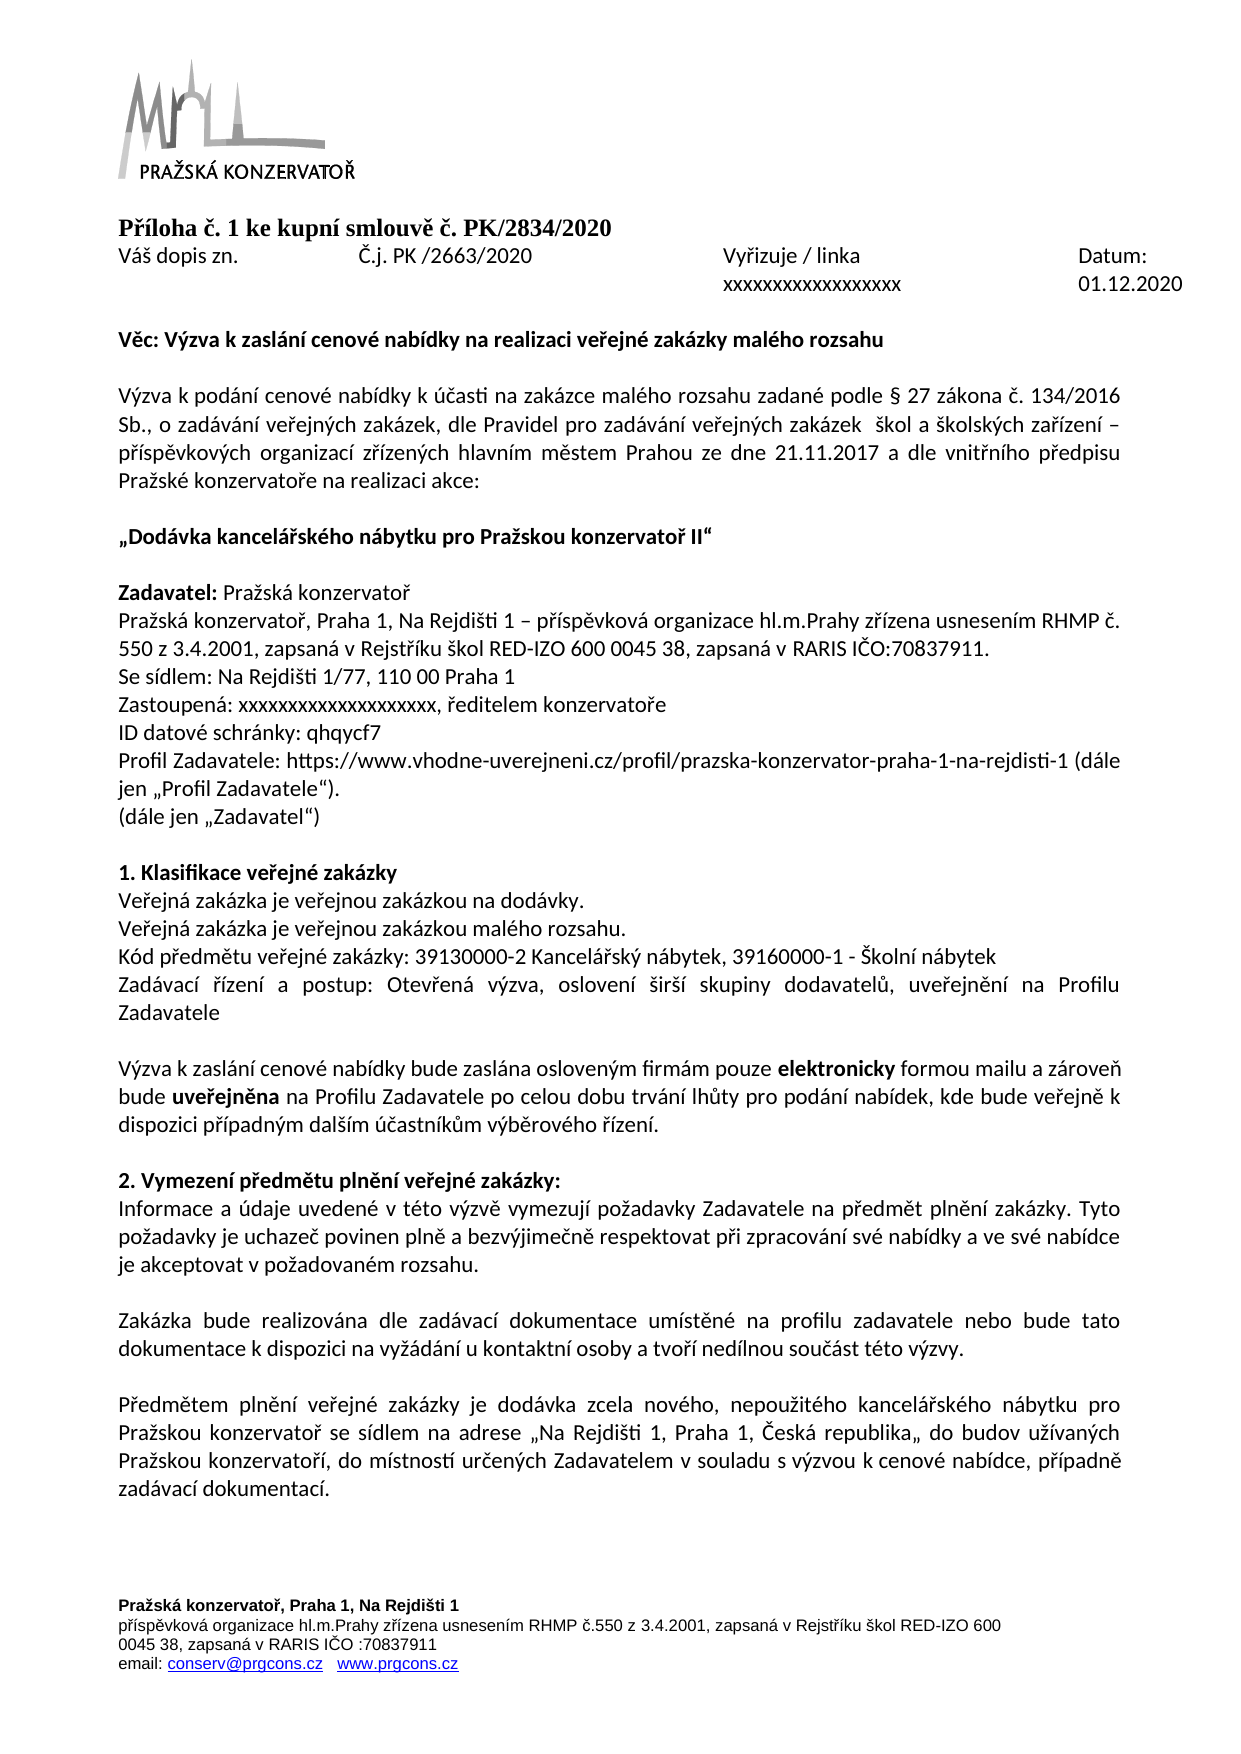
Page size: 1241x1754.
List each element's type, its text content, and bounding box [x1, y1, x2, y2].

text Předmětem plnění veřejné zakázky je dodávka zcela nového, nepoužitého kancelářského nábytku pro Pražskou konzervatoř se sídlem na adrese „Na Rejdišti 1, Praha 1, Česká republika„ do budov užívaných Pražskou konzervatoří, do místností určených Zadavatelem v souladu s výzvou k cenové nabídce, případně zadávací dokumentací. [118, 1390, 1122, 1502]
text Příloha č. 1 ke kupní smlouvě č. PK/2834/2020 [118, 213, 1122, 242]
text Zakázka bude realizována dle zadávací dokumentace umístěné na profilu zadavatele nebo bude tato dokumentace k dispozici na vyžádání u kontaktní osoby a tvoří nedílnou součást této výzvy. [118, 1306, 1122, 1362]
text Pražská konzervatoř, Praha 1, Na Rejdišti 1 – příspěvková organizace hl.m.Prahy zřízena usnesením RHMP č. 550 z 3.4.2001, zapsaná v Rejstříku škol RED-IZO 600 0045 38, zapsaná v RARIS IČO:70837911. [118, 606, 1122, 662]
table_header Váš dopis zn. [118, 242, 358, 298]
text 1. Klasifikace veřejné zakázky [118, 858, 1122, 886]
text Výzva k podání cenové nabídky k účasti na zakázce malého rozsahu zadané podle § 27 zákona č. 134/2016 Sb., o zadávání veřejných zakázek, dle Pravidel pro zadávání veřejných zakázek škol a školských zařízení – příspěvkových organizací zřízených hlavním městem Prahou ze dne 21.11.2017 a dle vnitřního předpisu Pražské konzervatoře na realizaci akce: [118, 382, 1122, 494]
text Veřejná zakázka je veřejnou zakázkou na dodávky. [118, 886, 1122, 914]
text (dále jen „Zadavatel“) [118, 802, 1122, 830]
table_header Č.j. PK /2663/2020 [358, 242, 723, 298]
table_header Datum: 01.12.2020 [1021, 242, 1199, 298]
text Informace a údaje uvedené v této výzvě vymezují požadavky Zadavatele na předmět plnění zakázky. Tyto požadavky je uchazeč povinen plně a bezvýjimečně respektovat při zpracování své nabídky a ve své nabídce je akceptovat v požadovaném rozsahu. [118, 1194, 1122, 1278]
text Výzva k zaslání cenové nabídky bude zaslána osloveným firmám pouze elektronicky formou mailu a zároveň bude uveřejněna na Profilu Zadavatele po celou dobu trvání lhůty pro podání nabídek, kde bude veřejně k dispozici případným dalším účastníkům výběrového řízení. [118, 1054, 1122, 1138]
text Se sídlem: Na Rejdišti 1/77, 110 00 Praha 1 [118, 662, 1122, 690]
text Veřejná zakázka je veřejnou zakázkou malého rozsahu. [118, 914, 1122, 942]
table_header Vyřizuje / linka xxxxxxxxxxxxxxxxxx [723, 242, 1021, 298]
text 2. Vymezení předmětu plnění veřejné zakázky: [118, 1166, 1122, 1194]
text Věc: Výzva k zaslání cenové nabídky na realizaci veřejné zakázky malého rozsahu [118, 326, 1122, 354]
text ID datové schránky: qhqycf7 [118, 718, 1122, 746]
text „Dodávka kancelářského nábytku pro Pražskou konzervatoř II“ [118, 522, 1122, 550]
text Zastoupená: xxxxxxxxxxxxxxxxxxxx, ředitelem konzervatoře [118, 690, 1122, 718]
text Profil Zadavatele: https://www.vhodne-uverejneni.cz/profil/prazska-konzervator-praha-1-na-rejdisti-1 (dále jen „Profil Zadavatele“). [118, 746, 1122, 802]
text Zadávací řízení a postup: Otevřená výzva, oslovení širší skupiny dodavatelů, uveřejnění na Profilu Zadavatele [118, 970, 1122, 1026]
text Zadavatel: Pražská konzervatoř [118, 578, 1122, 606]
text Kód předmětu veřejné zakázky: 39130000-2 Kancelářský nábytek, 39160000-1 - Školní nábytek [118, 942, 1122, 970]
